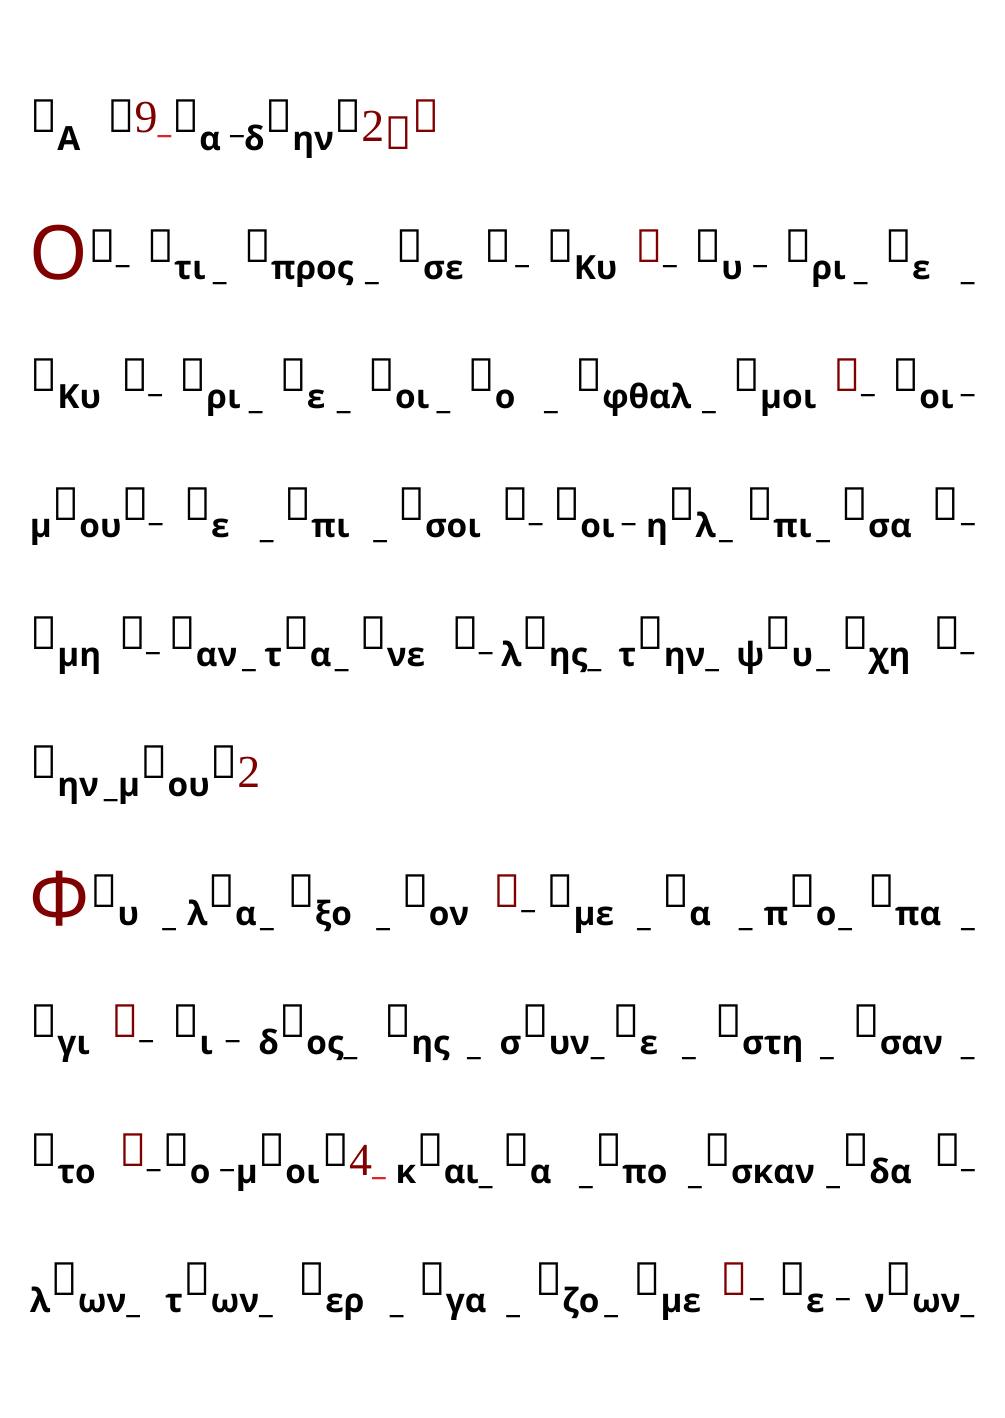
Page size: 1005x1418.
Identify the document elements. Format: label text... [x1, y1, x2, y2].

text Ο_ τι_ προς_ σε_ Κυ_ υ_ ρι_ ε_ Κυ_ ρι_ ε_ οι_ ο_ φθαλ_ μοι_ οι_ μου_ ε_ πι_ σοι_ οι_ ηλ_ πι_ σα_ μη_ αν_ τα_ νε_ λης_ την_ ψυ_ χη_ ην_ μου [29, 159, 974, 804]
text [29, 29, 974, 159]
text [29, 804, 974, 1321]
